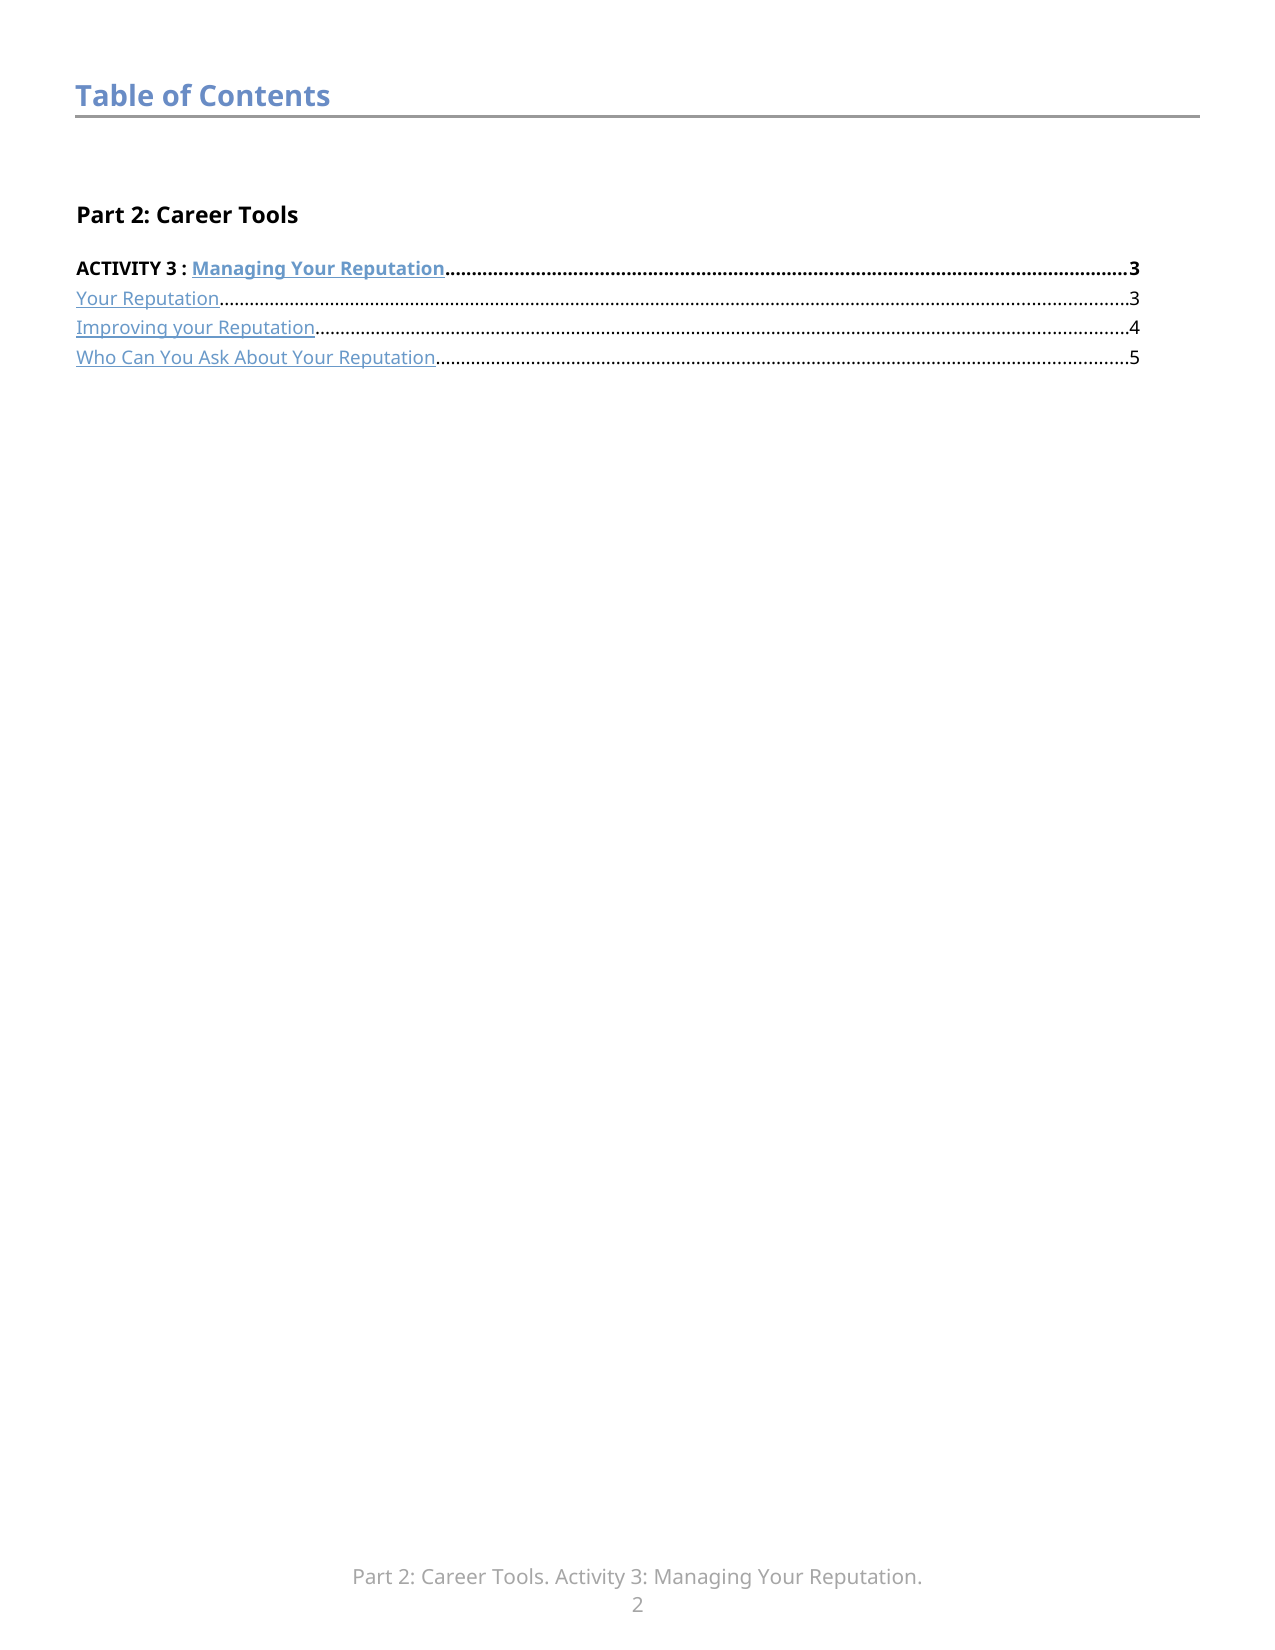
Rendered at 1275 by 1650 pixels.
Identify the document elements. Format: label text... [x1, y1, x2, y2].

text Table of Contents [75, 75, 1200, 115]
